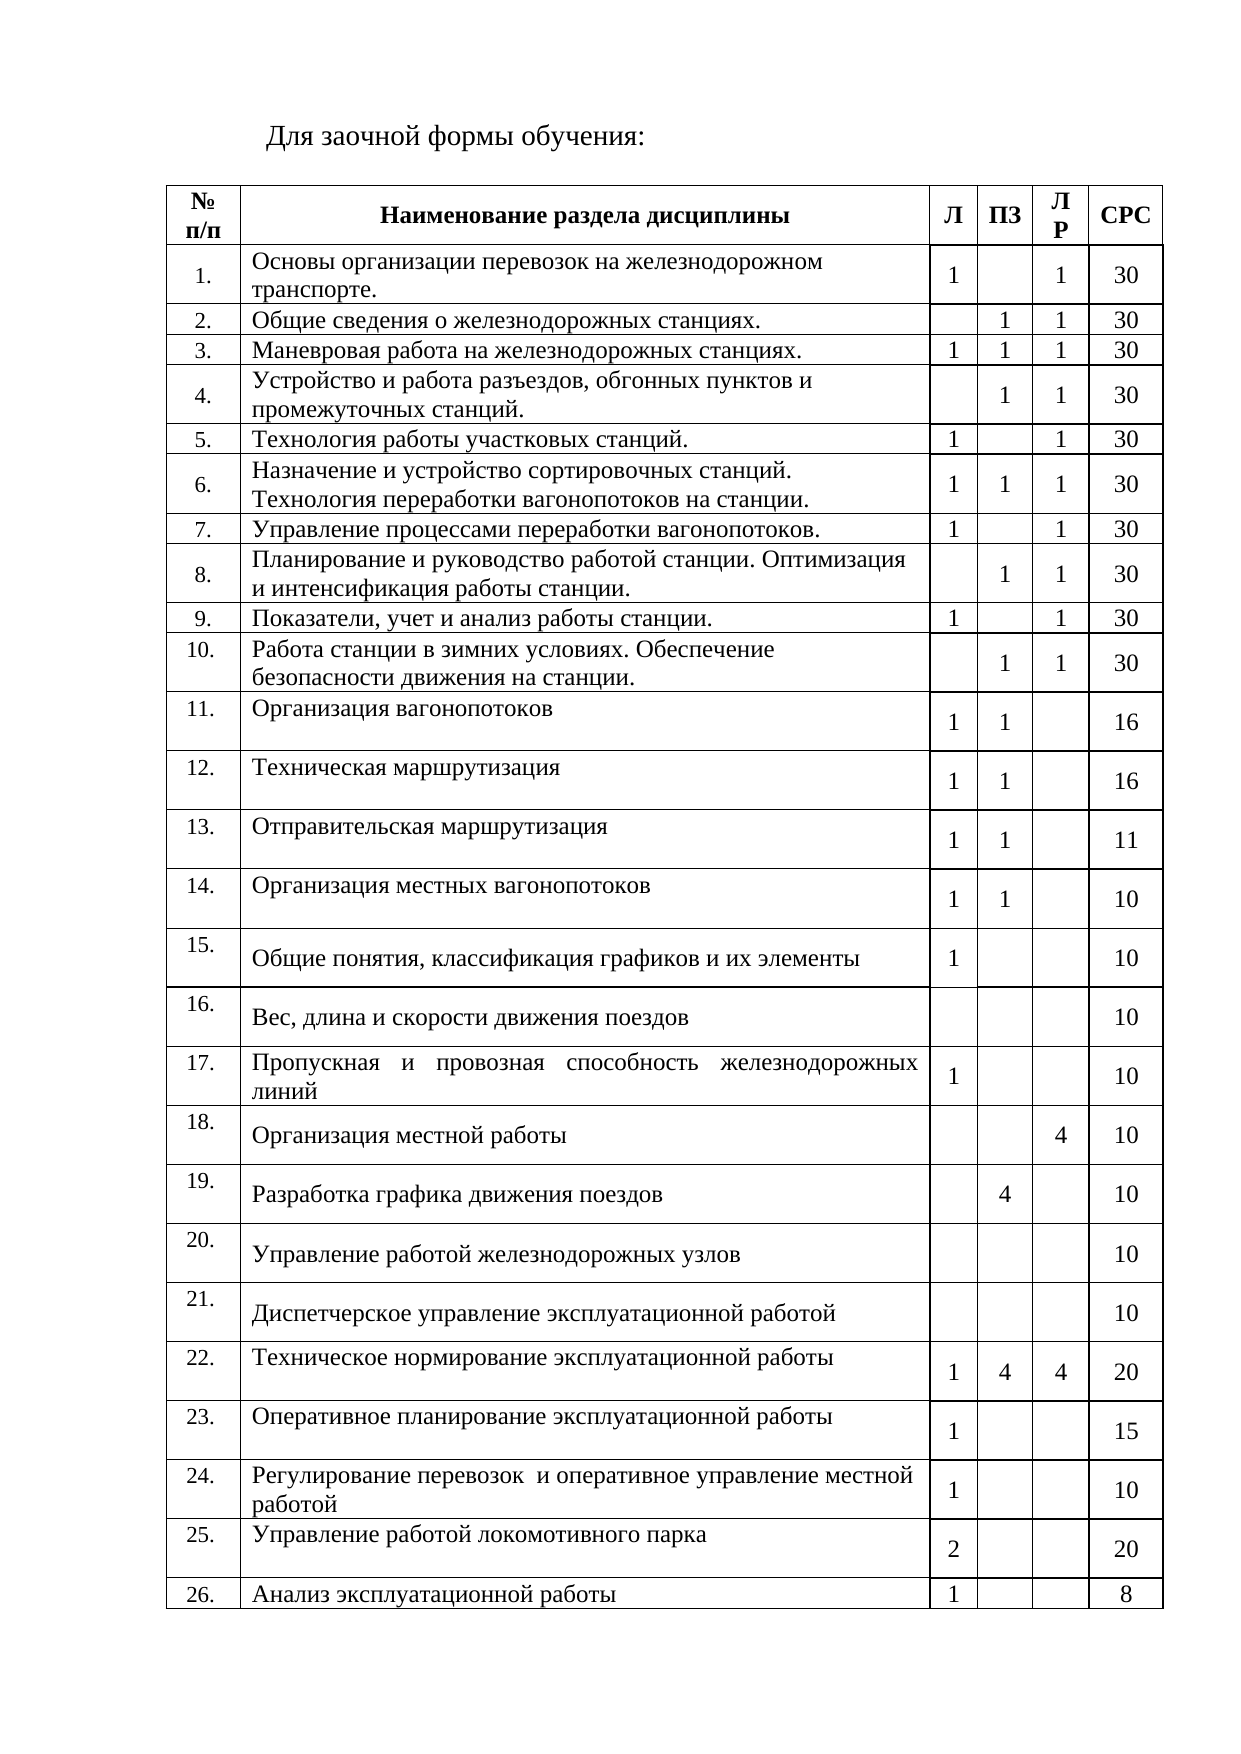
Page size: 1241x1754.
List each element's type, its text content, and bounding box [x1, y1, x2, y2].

table_cell [1033, 988, 1088, 1046]
table_cell 30 [1090, 634, 1162, 691]
table_cell [931, 1283, 977, 1341]
table_cell 30 [1090, 305, 1162, 334]
table_cell 1 [931, 693, 977, 750]
table_cell 10 [1090, 1106, 1162, 1164]
table_cell [167, 1224, 240, 1282]
table_cell 1 [931, 1579, 977, 1607]
table_cell 30 [1090, 514, 1162, 543]
table_cell 1 [931, 1047, 977, 1104]
table_cell [978, 1106, 1032, 1164]
table_cell [1033, 1579, 1088, 1607]
table_cell 1 [978, 544, 1032, 602]
table_cell [167, 1460, 240, 1518]
table_cell 30 [1090, 425, 1162, 453]
table_cell 1 [1033, 514, 1088, 543]
table_cell 2 [931, 1520, 977, 1577]
table_cell 8 [1090, 1579, 1162, 1607]
table_cell [978, 1047, 1032, 1104]
table_cell 1 [1033, 425, 1088, 453]
table_cell 1 [931, 246, 977, 303]
table_cell [978, 425, 1032, 453]
table_cell [167, 514, 240, 543]
table_cell 10 [1090, 929, 1162, 986]
table_cell [167, 1342, 240, 1400]
table_cell 10 [1090, 1461, 1162, 1518]
table_cell 10 [1090, 988, 1162, 1046]
table_cell 1 [1033, 455, 1088, 512]
table_cell [931, 366, 977, 423]
table_cell 10 [1090, 1224, 1162, 1282]
table_cell Организация вагонопотоков [241, 692, 929, 750]
table_cell 10 [1090, 1047, 1162, 1104]
table_cell [1033, 1402, 1088, 1459]
table_cell 1 [978, 752, 1032, 809]
table_cell [167, 544, 240, 602]
table_cell 1 [978, 305, 1032, 334]
table_cell [931, 1224, 977, 1282]
table_cell 1 [931, 455, 977, 512]
table_cell [931, 988, 977, 1046]
table_header Л [930, 186, 977, 244]
table_cell Устройство и работа разъездов, обгонных пунктов и промежуточных станций. [241, 365, 929, 423]
table_cell 4 [1033, 1106, 1088, 1164]
table_cell Общие сведения о железнодорожных станциях. [241, 304, 929, 334]
table_cell [978, 603, 1032, 632]
table_cell [167, 810, 240, 868]
table_cell [1033, 1047, 1088, 1104]
table_cell [167, 988, 240, 1046]
table_cell Разработка графика движения поездов [241, 1165, 929, 1223]
table_cell [978, 1224, 1032, 1282]
table_cell Управление процессами переработки вагонопотоков. [241, 514, 929, 543]
table_header ПЗ [978, 186, 1032, 244]
table_cell Маневровая работа на железнодорожных станциях. [241, 335, 929, 364]
table_cell 20 [1090, 1342, 1162, 1400]
table_cell 1 [1033, 335, 1088, 364]
table_cell [931, 1165, 977, 1223]
table_cell Показатели, учет и анализ работы станции. [241, 603, 929, 632]
table_cell [167, 335, 240, 364]
table_cell 4 [978, 1342, 1032, 1400]
table_cell [1033, 1520, 1088, 1577]
table_cell 10 [1090, 1165, 1162, 1223]
table_cell [1033, 1461, 1088, 1518]
table_header № п/п [167, 186, 240, 244]
table_cell Оперативное планирование эксплуатационной работы [241, 1401, 929, 1459]
table_cell 16 [1090, 752, 1162, 809]
table_cell 1 [931, 603, 977, 632]
table_cell Планирование и руководство работой станции. Оптимизация и интенсификация работы станции. [241, 544, 929, 602]
table_cell 1 [931, 870, 977, 927]
table_cell 1 [931, 929, 977, 986]
table_cell [167, 1519, 240, 1577]
table_cell [1033, 693, 1088, 750]
table_cell [978, 514, 1032, 543]
table_cell 10 [1090, 870, 1162, 927]
table_cell [167, 692, 240, 750]
table_cell [978, 929, 1032, 986]
table_cell [167, 424, 240, 453]
table_cell 1 [978, 366, 1032, 423]
table_cell Диспетчерское управление эксплуатационной работой [241, 1283, 929, 1341]
table_cell 1 [978, 335, 1032, 364]
table_cell 1 [931, 811, 977, 868]
table_cell 1 [931, 1342, 977, 1400]
table_cell 4 [1033, 1342, 1088, 1400]
text Для заочной формы обучения: [177, 118, 1152, 152]
table_cell Анализ эксплуатационной работы [241, 1578, 929, 1607]
table_cell 30 [1090, 335, 1162, 364]
table_cell [167, 1165, 240, 1223]
table_cell Отправительская маршрутизация [241, 810, 929, 868]
table_cell 1 [978, 634, 1032, 691]
table_cell [1033, 929, 1088, 986]
table_cell 1 [1033, 634, 1088, 691]
table_cell [1033, 752, 1088, 809]
table_cell [167, 1578, 240, 1607]
table_cell 1 [978, 693, 1032, 750]
table_cell [167, 603, 240, 632]
table_cell [167, 751, 240, 809]
table_cell [978, 988, 1032, 1046]
table_cell 30 [1090, 455, 1162, 512]
table_cell [931, 544, 977, 602]
table_cell [167, 869, 240, 927]
table_cell Пропускная и провозная способность железнодорожных линий [241, 1047, 929, 1104]
table_cell [167, 1047, 240, 1104]
table_cell [167, 454, 240, 512]
table_cell [167, 365, 240, 423]
table_cell [931, 305, 977, 334]
table_cell 10 [1090, 1283, 1162, 1341]
table_cell 1 [1033, 544, 1088, 602]
table_cell [1033, 1224, 1088, 1282]
table_cell [931, 634, 977, 691]
table_cell 1 [931, 752, 977, 809]
table_cell 4 [978, 1165, 1032, 1223]
table_cell 1 [931, 1461, 977, 1518]
table_cell Технология работы участковых станций. [241, 424, 929, 453]
table_cell 1 [1033, 246, 1088, 303]
table_cell [978, 1402, 1032, 1459]
table_cell 1 [978, 455, 1032, 512]
table_cell 1 [931, 425, 977, 453]
table_cell 30 [1090, 366, 1162, 423]
table_cell 1 [978, 870, 1032, 927]
table_cell [978, 1283, 1032, 1341]
table_cell [167, 633, 240, 691]
table_cell 16 [1090, 693, 1162, 750]
table_cell Назначение и устройство сортировочных станций. Технология переработки вагонопотоков на станции. [241, 454, 929, 512]
table_cell [978, 1461, 1032, 1518]
table_cell 1 [1033, 366, 1088, 423]
table_cell [978, 1520, 1032, 1577]
table_cell 30 [1090, 544, 1162, 602]
table_cell 30 [1090, 603, 1162, 632]
table_cell Общие понятия, классификация графиков и их элементы [241, 929, 929, 986]
table_cell [1033, 811, 1088, 868]
table_cell Техническая маршрутизация [241, 751, 929, 809]
table_cell 1 [978, 811, 1032, 868]
table_cell Работа станции в зимних условиях. Обеспечение безопасности движения на станции. [241, 633, 929, 691]
table_header ЛР [1033, 186, 1088, 244]
table_cell Техническое нормирование эксплуатационной работы [241, 1342, 929, 1400]
table_cell [931, 1106, 977, 1164]
table_cell 1 [931, 1402, 977, 1459]
table_cell [167, 1283, 240, 1341]
table_cell [167, 245, 240, 303]
table_cell [167, 929, 240, 986]
table_header СРС [1089, 186, 1162, 244]
table_cell 15 [1090, 1402, 1162, 1459]
table_cell [1033, 1283, 1088, 1341]
table_cell 1 [1033, 603, 1088, 632]
table_cell Регулирование перевозок и оперативное управление местной работой [241, 1460, 929, 1518]
table_cell [978, 1579, 1032, 1607]
table_cell Управление работой железнодорожных узлов [241, 1224, 929, 1282]
table_cell 20 [1090, 1520, 1162, 1577]
table_cell Основы организации перевозок на железнодорожном транспорте. [241, 245, 929, 303]
table_cell Организация местной работы [241, 1106, 929, 1164]
table_cell Управление работой локомотивного парка [241, 1519, 929, 1577]
table_cell [1033, 1165, 1088, 1223]
table_cell [167, 1106, 240, 1164]
table_cell 1 [1033, 305, 1088, 334]
table_cell Вес, длина и скорости движения поездов [241, 988, 929, 1046]
table_cell 30 [1090, 246, 1162, 303]
table_cell [167, 1401, 240, 1459]
table_cell [978, 246, 1032, 303]
table_cell 1 [931, 335, 977, 364]
table_cell Организация местных вагонопотоков [241, 869, 929, 927]
table_header Наименование раздела дисциплины [241, 186, 929, 244]
table_cell [167, 304, 240, 334]
table_cell 11 [1090, 811, 1162, 868]
table_cell 1 [931, 514, 977, 543]
table_cell [1033, 870, 1088, 927]
